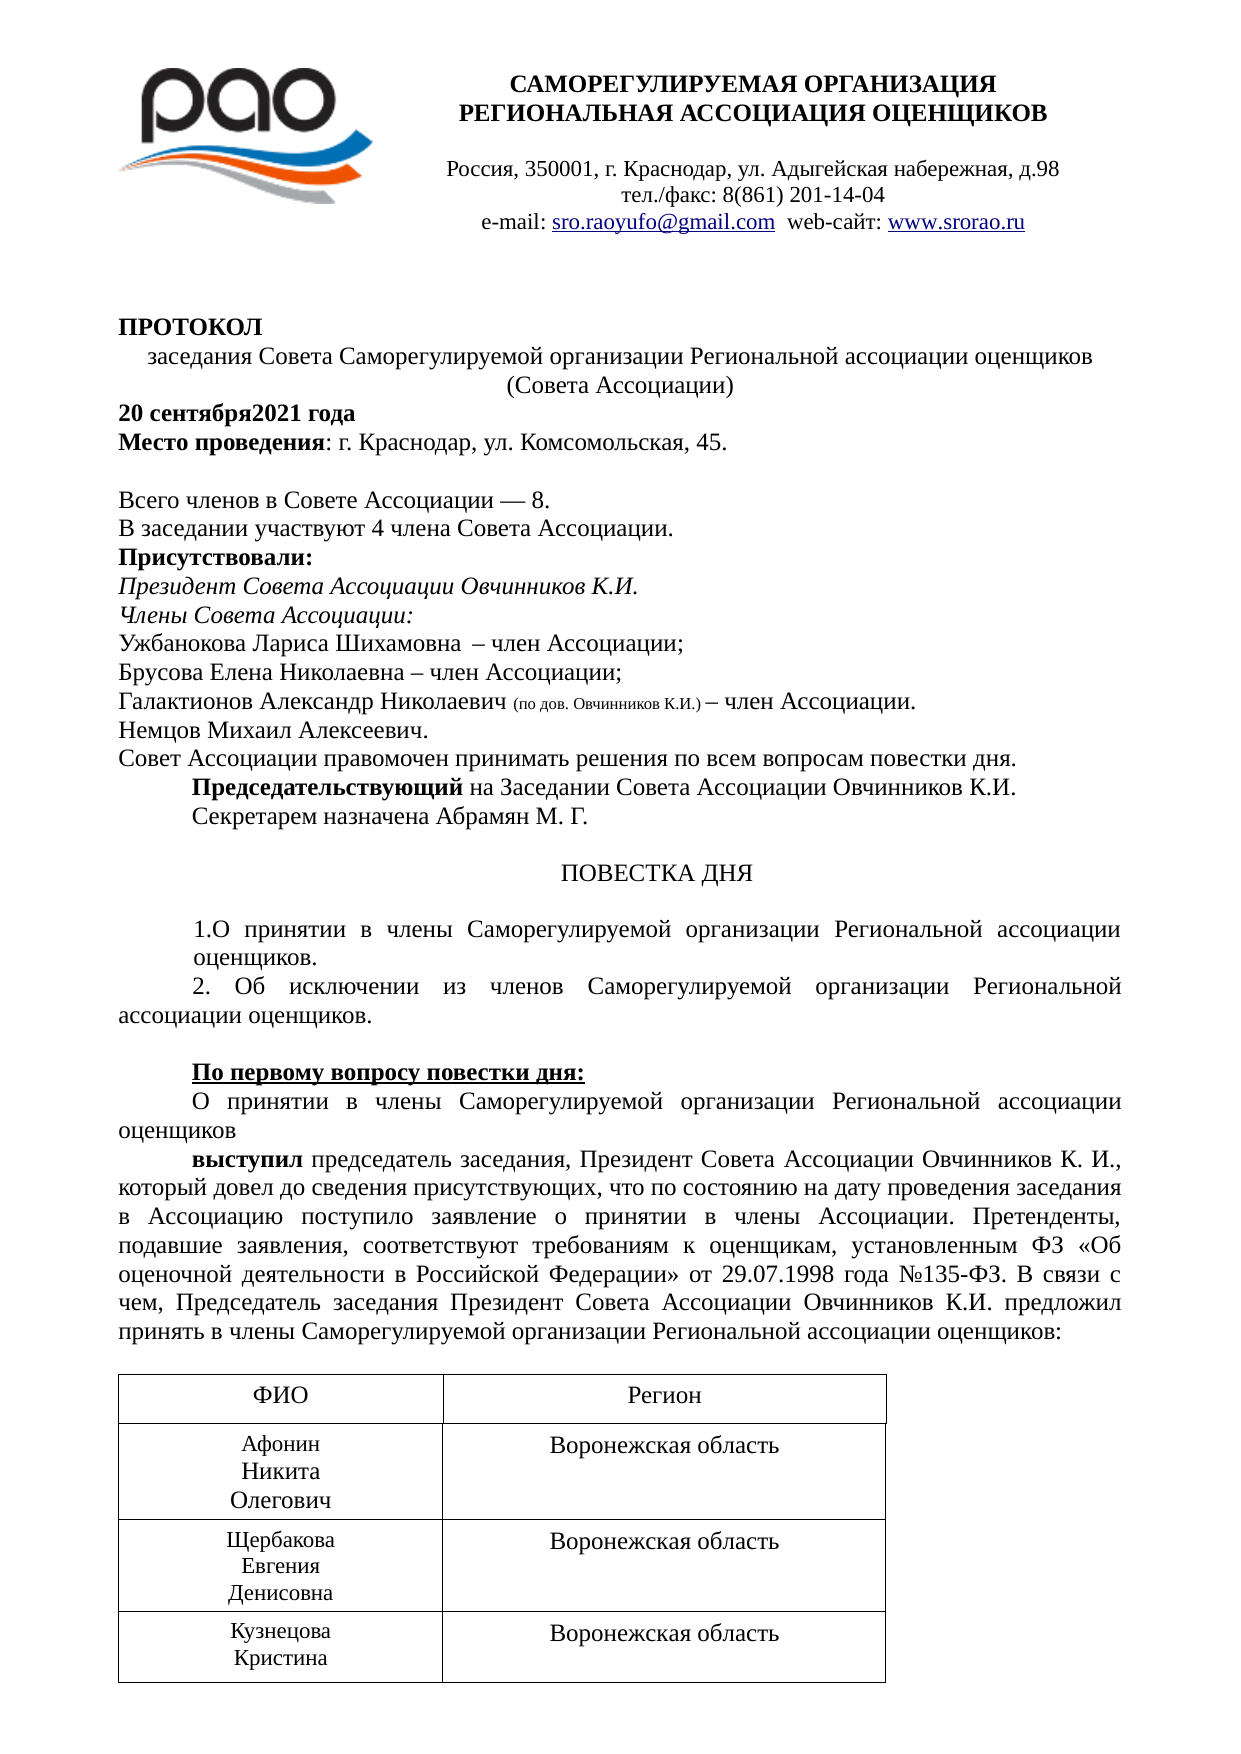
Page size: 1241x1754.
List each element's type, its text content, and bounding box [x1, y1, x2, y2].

table_header САМОРЕГУЛИРУЕМАЯ ОРГАНИЗАЦИЯ РЕГИОНАЛЬНАЯ АССОЦИАЦИЯ ОЦЕНЩИКОВ Россия, 350001, г. Краснодар, ул. Адыгейская набережная, д.98 тел./факс: 8(861) 201-14-04 e-mail: sro.raoyufo@gmail.com web-сайт: www.srorao.ru [414, 69, 1093, 312]
table_header ФИО [119, 1375, 443, 1423]
text Президент Совета Ассоциации Овчинников К.И. [118, 571, 1122, 600]
table_cell Воронежская область [443, 1424, 885, 1519]
table_cell Щербакова Евгения Денисовна [119, 1520, 442, 1611]
text Галактионов Александр Николаевич (по дов. Овчинников К.И.) – член Ассоциации. [118, 686, 1122, 715]
text Брусова Елена Николаевна – член Ассоциации; [118, 657, 1122, 686]
text О принятии в члены Саморегулируемой организации Региональной ассоциации оценщиков [118, 1086, 1122, 1144]
text 20 сентября2021 года [118, 398, 1122, 427]
text ПОВЕСТКА ДНЯ [118, 858, 1122, 887]
text В заседании участвуют 4 члена Совета Ассоциации. [118, 513, 1122, 542]
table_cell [119, 1612, 442, 1682]
text Совет Ассоциации правомочен принимать решения по всем вопросам повестки дня. [118, 743, 1122, 772]
text 2. Об исключении из членов Саморегулируемой организации Региональной ассоциации оценщиков. [118, 971, 1122, 1029]
table_header [107, 69, 413, 312]
text ПРОТОКОЛ [118, 118, 1122, 341]
text Место проведения: г. Краснодар, ул. Комсомольская, 45. [118, 427, 1122, 456]
table_cell Афонин Никита Олегович [119, 1424, 442, 1519]
text По первому вопросу повестки дня: [118, 1057, 1122, 1086]
text Всего членов в Совете Ассоциации — 8. [118, 485, 1122, 513]
table_cell Воронежская область [443, 1520, 885, 1611]
table_header Регион [444, 1375, 886, 1423]
text Ужбанокова Лариса Шихамовна – член Ассоциации; [118, 628, 1122, 657]
text выступил председатель заседания, Президент Совета Ассоциации Овчинников К. И., который довел до сведения присутствующих, что по состоянию на дату проведения заседания в Ассоциацию поступило заявление о принятии в члены Ассоциации. Претенденты, подавшие заявления, соответствуют требованиям к оценщикам, установленным ФЗ «Об оценочной деятельности в Российской Федерации» от 29.07.1998 года №135-ФЗ. В связи с чем, Председатель заседания Президент Совета Ассоциации Овчинников К.И. предложил принять в члены Саморегулируемой организации Региональной ассоциации оценщиков: [118, 1144, 1122, 1345]
text Присутствовали: [118, 542, 1122, 571]
text заседания Совета Саморегулируемой организации Региональной ассоциации оценщиков (Совета Ассоциации) [118, 341, 1122, 398]
text Немцов Михаил Алексеевич. [118, 715, 1122, 743]
text Члены Совета Ассоциации: [118, 600, 1122, 628]
table_cell Воронежская область [443, 1612, 885, 1682]
text Секретарем назначена Абрамян М. Г. [118, 801, 1122, 830]
text 1.О принятии в члены Саморегулируемой организации Региональной ассоциации оценщиков. [193, 942, 1122, 971]
picture [118, 68, 373, 204]
text Председательствующий на Заседании Совета Ассоциации Овчинников К.И. [118, 772, 1122, 801]
